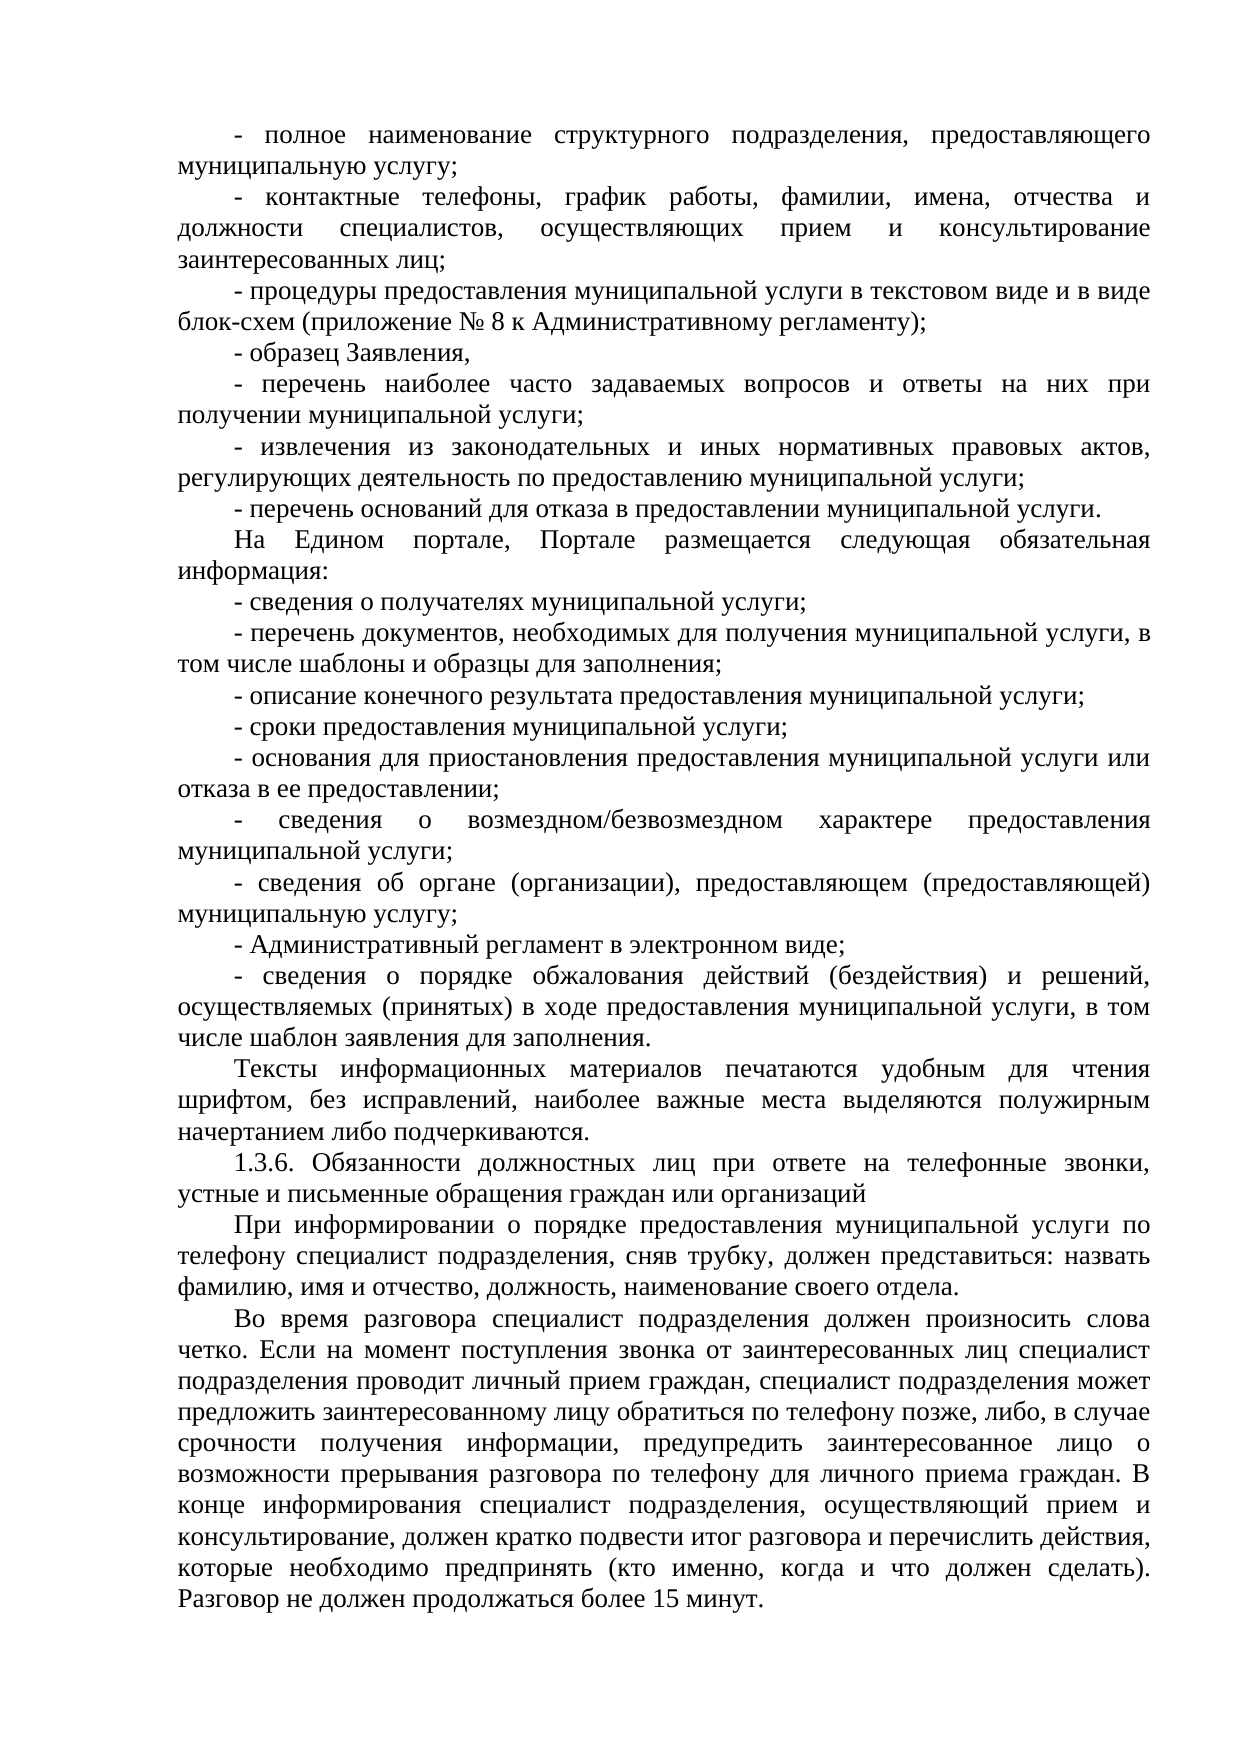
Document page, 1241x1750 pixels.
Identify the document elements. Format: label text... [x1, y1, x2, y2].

text - перечень оснований для отказа в предоставлении муниципальной услуги. [177, 492, 1152, 523]
text - перечень документов, необходимых для получения муниципальной услуги, в том числе шаблоны и образцы для заполнения; [177, 616, 1152, 679]
text - описание конечного результата предоставления муниципальной услуги; [177, 679, 1152, 710]
text - Административный регламент в электронном виде; [177, 928, 1152, 959]
text - образец Заявления, [177, 336, 1152, 367]
text - контактные телефоны, график работы, фамилии, имена, отчества и должности специалистов, осуществляющих прием и консультирование заинтересованных лиц; [177, 180, 1152, 274]
text - основания для приостановления предоставления муниципальной услуги или отказа в ее предоставлении; [177, 741, 1152, 803]
text На Едином портале, Портале размещается следующая обязательная информация: [177, 523, 1152, 585]
text - процедуры предоставления муниципальной услуги в текстовом виде и в виде блок-схем (приложение № 8 к Административному регламенту); [177, 274, 1152, 336]
text - полное наименование структурного подразделения, предоставляющего муниципальную услугу; [177, 118, 1152, 180]
text - сведения о получателях муниципальной услуги; [177, 585, 1152, 616]
text - перечень наиболее часто задаваемых вопросов и ответы на них при получении муниципальной услуги; [177, 367, 1152, 429]
text - сведения о возмездном/безвозмездном характере предоставления муниципальной услуги; [177, 803, 1152, 866]
text При информировании о порядке предоставления муниципальной услуги по телефону специалист подразделения, сняв трубку, должен представиться: назвать фамилию, имя и отчество, должность, наименование своего отдела. [177, 1208, 1152, 1302]
text - сведения о порядке обжалования действий (бездействия) и решений, осуществляемых (принятых) в ходе предоставления муниципальной услуги, в том числе шаблон заявления для заполнения. [177, 959, 1152, 1052]
text Тексты информационных материалов печатаются удобным для чтения шрифтом, без исправлений, наиболее важные места выделяются полужирным начертанием либо подчеркиваются. [177, 1052, 1152, 1146]
text - сроки предоставления муниципальной услуги; [177, 710, 1152, 741]
text - сведения об органе (организации), предоставляющем (предоставляющей) муниципальную услугу; [177, 866, 1152, 928]
text 1.3.6. Обязанности должностных лиц при ответе на телефонные звонки, устные и письменные обращения граждан или организаций [177, 1146, 1152, 1208]
text Во время разговора специалист подразделения должен произносить слова четко. Если на момент поступления звонка от заинтересованных лиц специалист подразделения проводит личный прием граждан, специалист подразделения может предложить заинтересованному лицу обратиться по телефону позже, либо, в случае срочности получения информации, предупредить заинтересованное лицо о возможности прерывания разговора по телефону для личного приема граждан. В конце информирования специалист подразделения, осуществляющий прием и консультирование, должен кратко подвести итог разговора и перечислить действия, которые необходимо предпринять (кто именно, когда и что должен сделать). Разговор не должен продолжаться более 15 минут. [177, 1302, 1152, 1613]
text - извлечения из законодательных и иных нормативных правовых актов, регулирующих деятельность по предоставлению муниципальной услуги; [177, 429, 1152, 492]
